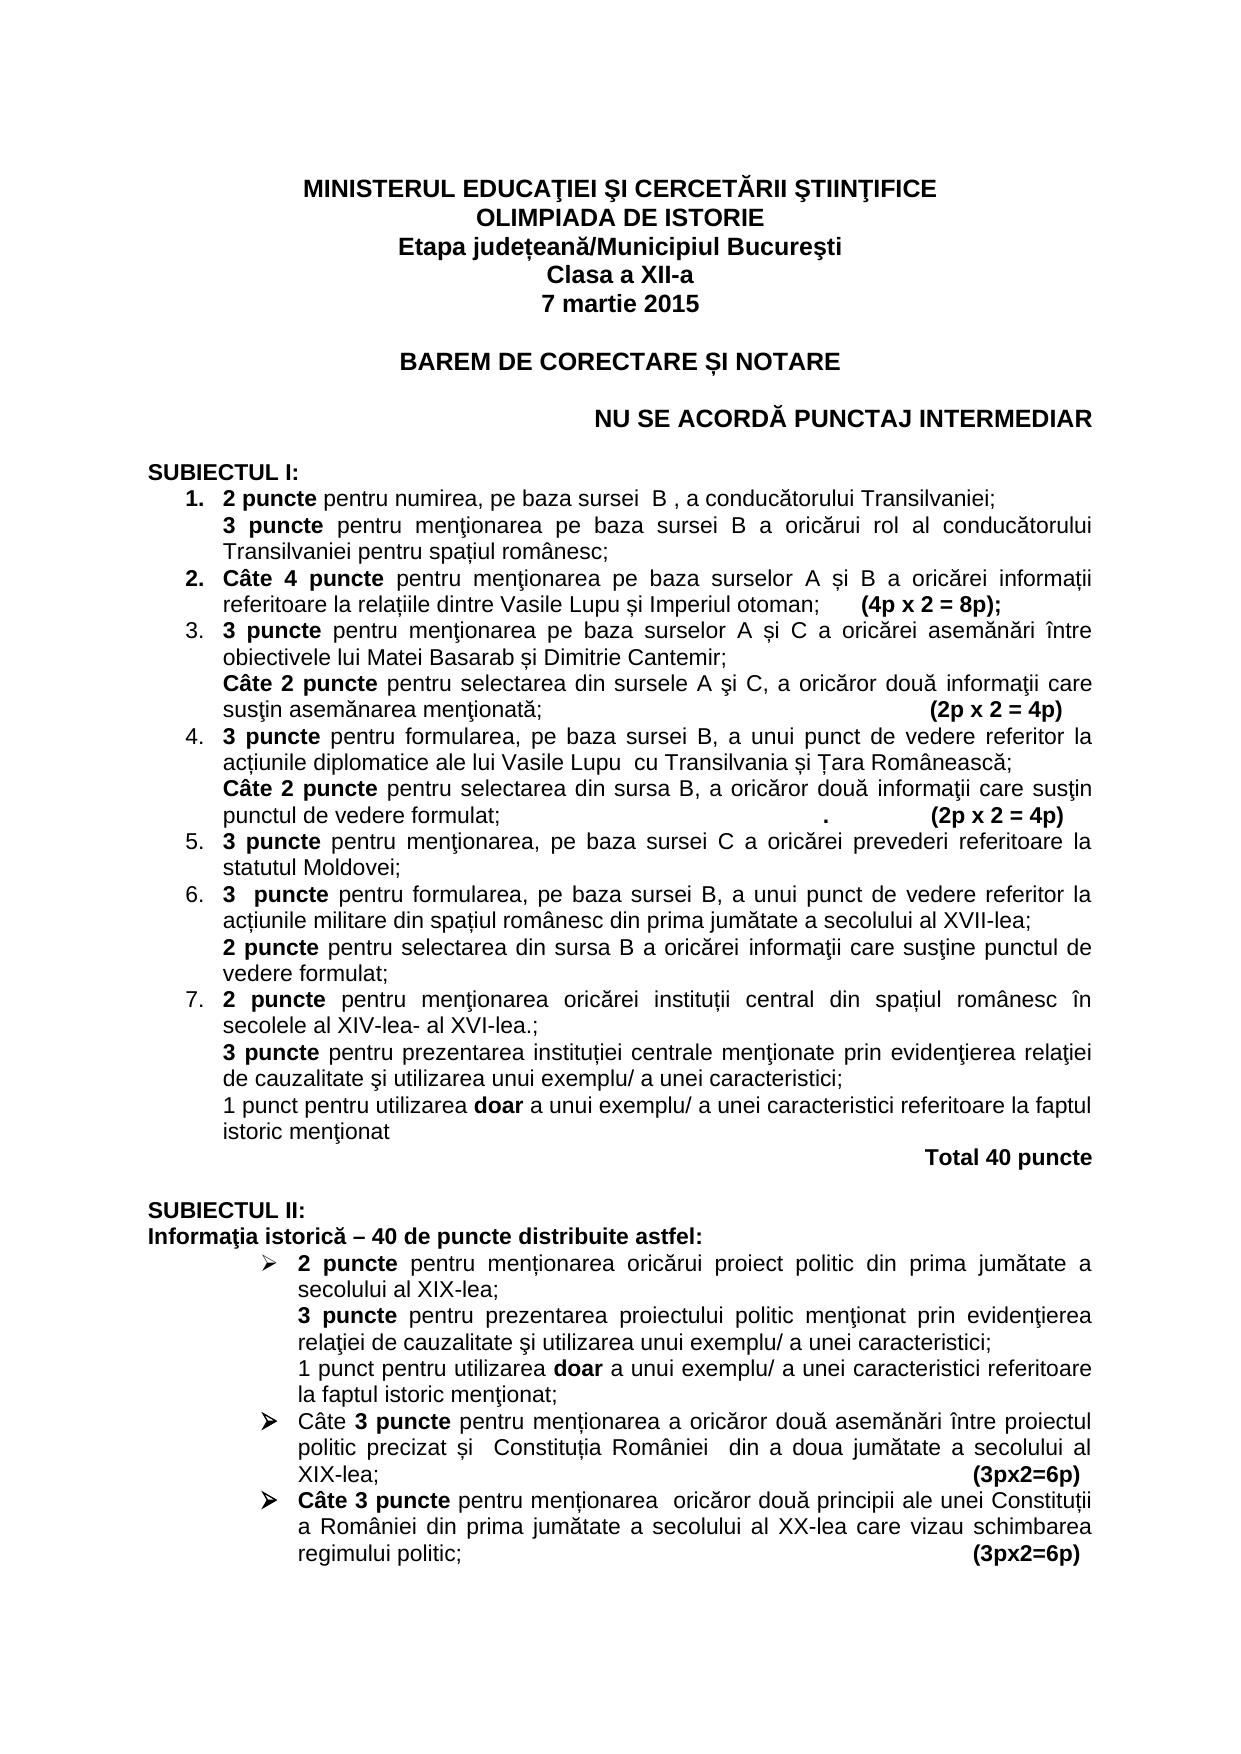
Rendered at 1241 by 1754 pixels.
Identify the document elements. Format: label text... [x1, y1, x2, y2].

text OLIMPIADA DE ISTORIE [148, 203, 1093, 231]
list Câte 4 puncte pentru menţionarea pe baza surselor A și B a oricărei informații referitoare la relațiile dintre Vasile Lupu și Imperiul otoman; (4p x 2 = 8p); [185, 564, 1093, 617]
list Câte 2 puncte pentru selectarea din sursele A şi C, a oricăror două informaţii care susţin asemănarea menţionată; (2p x 2 = 4p) [223, 670, 1093, 723]
text SUBIECTUL II: [148, 1197, 1093, 1223]
list 2 puncte pentru selectarea din sursa B a oricărei informaţii care susţine punctul de vedere formulat; [223, 933, 1093, 986]
list Câte 3 puncte pentru menționarea a oricăror două asemănări între proiectul politic precizat și Constituția României din a doua jumătate a secolului al XIX-lea; (3px2=6p) [260, 1408, 1093, 1487]
text Informaţia istorică – 40 de puncte distribuite astfel: [148, 1223, 1093, 1250]
list 2 puncte pentru menţionarea oricărei instituții central din spațiul românesc în secolele al XIV-lea- al XVI-lea.; [185, 986, 1093, 1039]
text Nu se acordă punctaj intermediar [148, 404, 1093, 433]
text Etapa județeană/Municipiul Bucureşti [148, 231, 1093, 260]
list 2 puncte pentru numirea, pe baza sursei B , a conducătorului Transilvaniei; [185, 485, 1093, 512]
text Clasa a XII-a [148, 260, 1093, 289]
list 3 puncte pentru formularea, pe baza sursei B, a unui punct de vedere referitor la acțiunile militare din spațiul românesc din prima jumătate a secolului al XVII-lea; [185, 881, 1093, 933]
text SUBIECTUL I: [148, 459, 1093, 485]
text MINISTERUL EDUCAŢIEI ŞI CERCETĂRII ŞTIINŢIFICE [148, 174, 1093, 203]
list 3 puncte pentru menţionarea pe baza surselor A și C a oricărei asemănări între obiectivele lui Matei Basarab și Dimitrie Cantemir; [185, 617, 1093, 670]
text Total 40 puncte [223, 1144, 1093, 1171]
list 3 puncte pentru prezentarea proiectului politic menţionat prin evidenţierea relaţiei de cauzalitate şi utilizarea unui exemplu/ a unei caracteristici; [298, 1302, 1093, 1355]
list 3 puncte pentru menţionarea, pe baza sursei C a oricărei prevederi referitoare la statutul Moldovei; [185, 828, 1093, 881]
text BAREM DE CORECTARE ȘI NOTARE [148, 346, 1093, 375]
list 1 punct pentru utilizarea doar a unui exemplu/ a unei caracteristici referitoare la faptul istoric menţionat [223, 1092, 1093, 1144]
list Câte 3 puncte pentru menționarea oricăror două principii ale unei Constituții a României din prima jumătate a secolului al XX-lea care vizau schimbarea regimului politic; (3px2=6p) [260, 1487, 1093, 1566]
list 3 puncte pentru prezentarea instituției centrale menţionate prin evidenţierea relaţiei de cauzalitate şi utilizarea unui exemplu/ a unei caracteristici; [223, 1039, 1093, 1092]
text 7 martie 2015 [148, 289, 1093, 318]
list 3 puncte pentru menţionarea pe baza sursei B a oricărui rol al conducătorului Transilvaniei pentru spațiul românesc; [223, 512, 1093, 564]
list 2 puncte pentru menționarea oricărui proiect politic din prima jumătate a secolului al XIX-lea; [260, 1250, 1093, 1302]
list Câte 2 puncte pentru selectarea din sursa B, a oricăror două informaţii care susţin punctul de vedere formulat; . (2p x 2 = 4p) [223, 775, 1093, 828]
list 3 puncte pentru formularea, pe baza sursei B, a unui punct de vedere referitor la acțiunile diplomatice ale lui Vasile Lupu cu Transilvania și Țara Românească; [185, 723, 1093, 775]
list 1 punct pentru utilizarea doar a unui exemplu/ a unei caracteristici referitoare la faptul istoric menţionat; [298, 1355, 1093, 1408]
